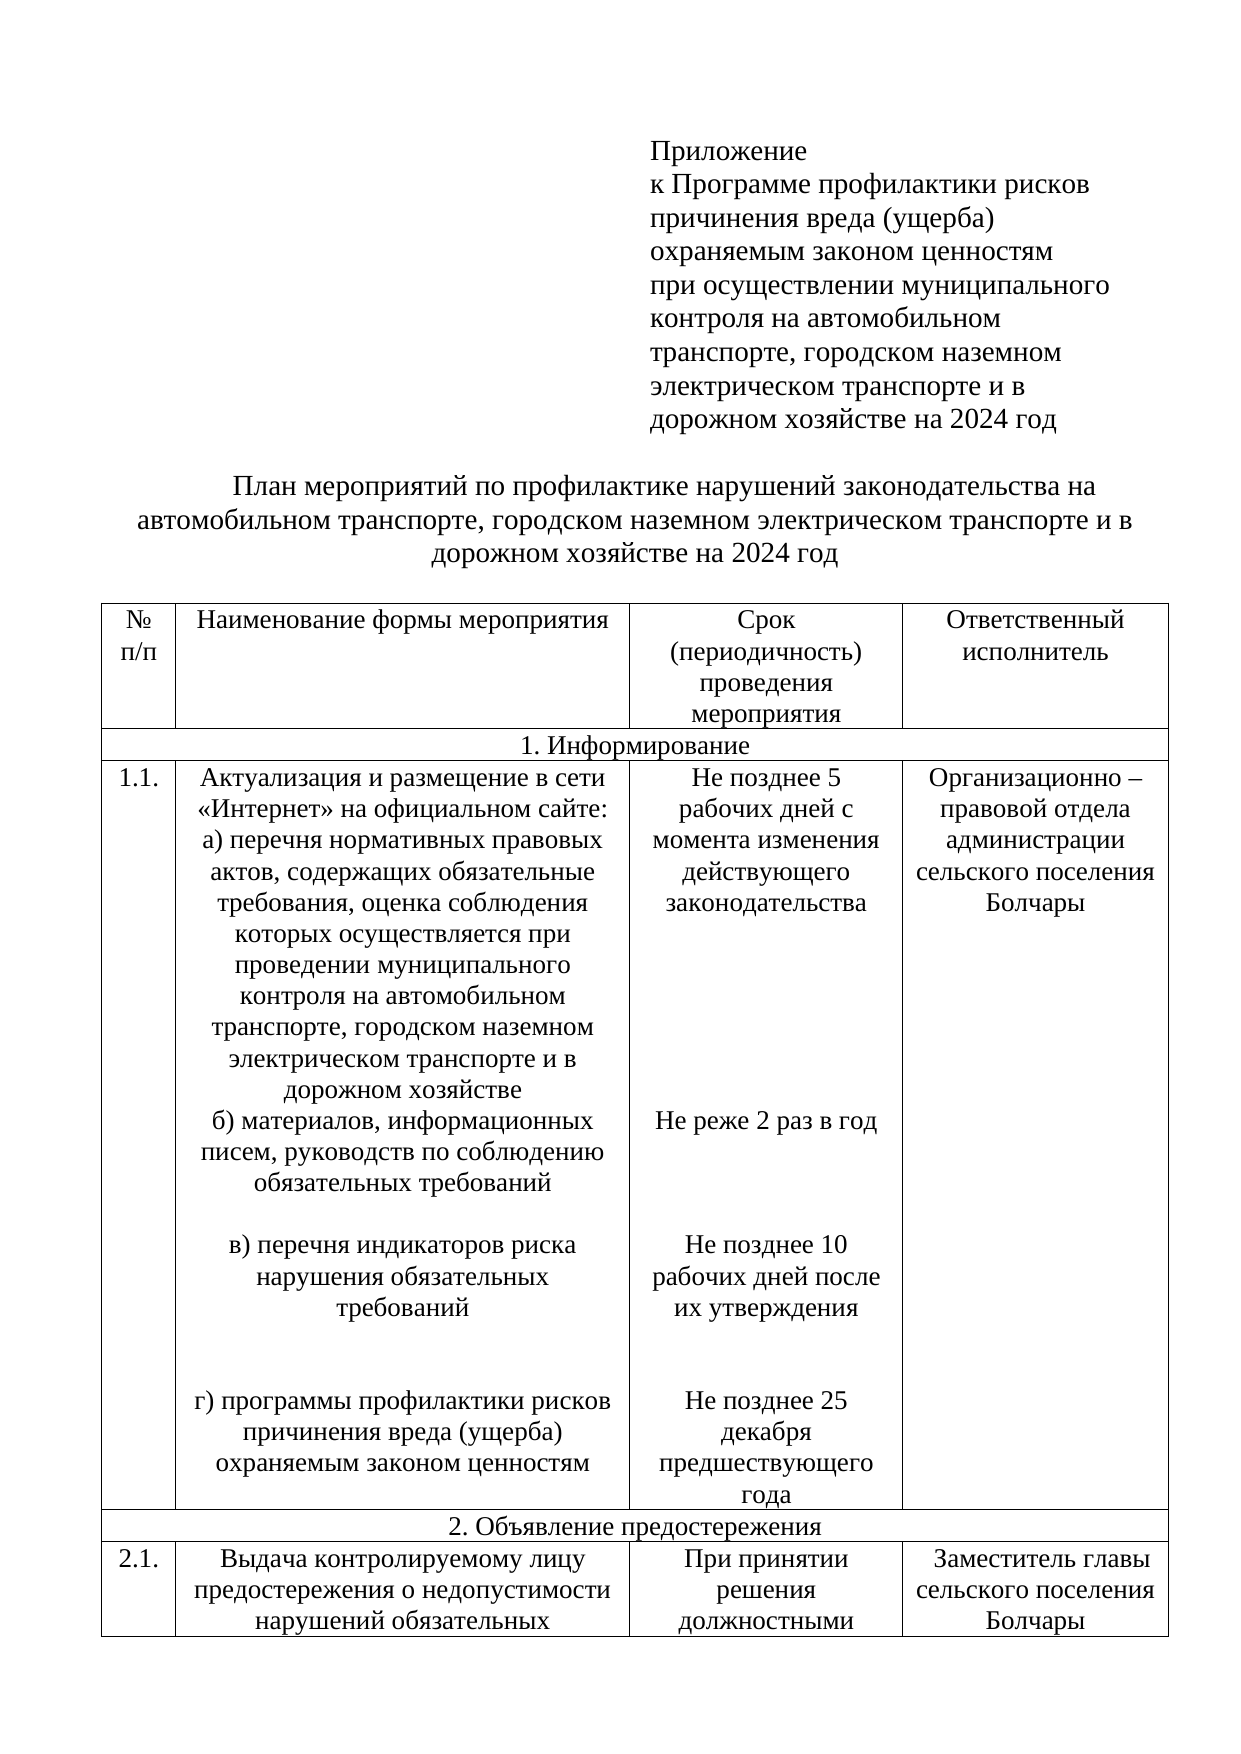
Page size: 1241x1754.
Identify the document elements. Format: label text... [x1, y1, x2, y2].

table_header № п/п [102, 604, 175, 728]
text причинения вреда (ущерба) [118, 200, 1152, 233]
text при осуществлении муниципального контроля на автомобильном транспорте, городском наземном электрическом транспорте и в дорожном хозяйстве на 2024 год [650, 267, 1152, 435]
text Приложение [118, 133, 1152, 166]
table_cell 2.1. [102, 1542, 175, 1636]
table_cell 1. Информирование [102, 729, 1168, 760]
table_cell 2. Объявление предостережения [102, 1510, 1168, 1541]
table_cell Организационно – правовой отдела администрации сельского поселения Болчары [903, 761, 1168, 1509]
text охраняемым законом ценностям [118, 233, 1152, 267]
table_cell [176, 1542, 629, 1636]
text План мероприятий по профилактике нарушений законодательства на автомобильном транспорте, городском наземном электрическом транспорте и в дорожном хозяйстве на 2024 год [118, 468, 1152, 569]
table_header Ответственный исполнитель [903, 604, 1168, 728]
text к Программе профилактики рисков [118, 166, 1152, 200]
table_cell Не позднее 5 рабочих дней с момента изменения действующего законодательства Не реже 2 раз в год Не позднее 10 рабочих дней после их утверждения Не позднее 25 декабря предшествующего года [630, 761, 902, 1509]
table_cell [630, 1542, 902, 1636]
table_cell Актуализация и размещение в сети «Интернет» на официальном сайте: а) перечня нормативных правовых актов, содержащих обязательные требования, оценка соблюдения которых осуществляется при проведении муниципального контроля на автомобильном транспорте, городском наземном электрическом транспорте и в дорожном хозяйстве б) материалов, информационных писем, руководств по соблюдению обязательных требований в) перечня индикаторов риска нарушения обязательных требований г) программы профилактики рисков причинения вреда (ущерба) охраняемым законом ценностям [176, 761, 629, 1509]
table_header Срок (периодичность) проведения мероприятия [630, 604, 902, 728]
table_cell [903, 1542, 1168, 1636]
table_cell 1.1. [102, 761, 175, 1509]
table_header Наименование формы мероприятия [176, 604, 629, 728]
